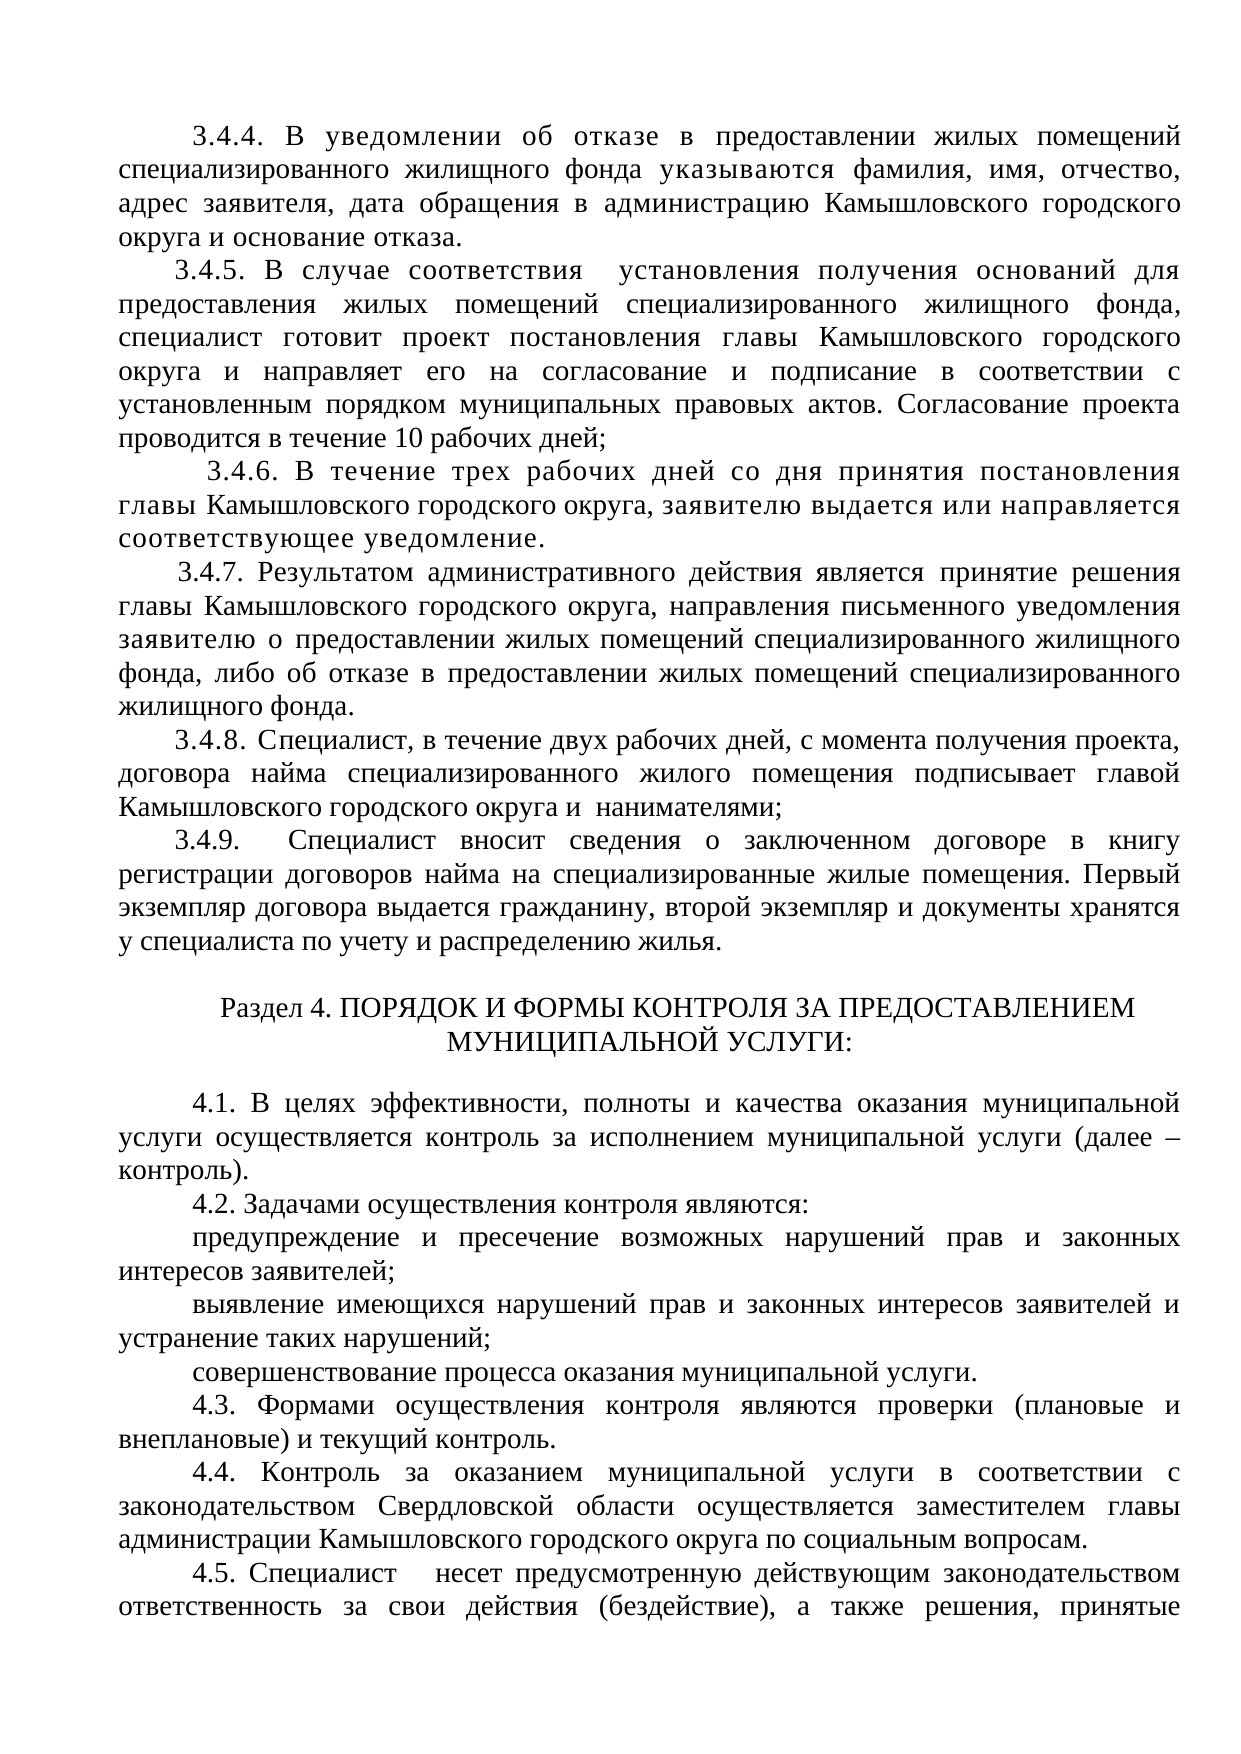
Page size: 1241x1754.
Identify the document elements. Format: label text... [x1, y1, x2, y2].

text 3.4.4. В уведомлении об отказе в предоставлении жилых помещений специализированного жилищного фонда указываются фамилия, имя, отчество, адрес заявителя, дата обращения в администрацию Камышловского городского округа и основание отказа. [118, 118, 1181, 252]
text 3.4.8. Специалист, в течение двух рабочих дней, с момента получения проекта, договора найма специализированного жилого помещения подписывает главой Камышловского городского округа и нанимателями; [118, 722, 1181, 822]
list 4.3. Формами осуществления контроля являются проверки (плановые и внеплановые) и текущий контроль. [118, 1387, 1181, 1454]
list предупреждение и пресечение возможных нарушений прав и законных интересов заявителей; [118, 1219, 1181, 1287]
list совершенствование процесса оказания муниципальной услуги. [118, 1354, 1181, 1387]
text 3.4.7. Результатом административного действия является принятие решения главы Камышловского городского округа, направления письменного уведомления заявителю о предоставлении жилых помещений специализированного жилищного фонда, либо об отказе в предоставлении жилых помещений специализированного жилищного фонда. [118, 554, 1181, 722]
text 3.4.6. В течение трех рабочих дней со дня принятия постановления главы Камышловского городского округа, заявителю выдается или направляется соответствующее уведомление. [118, 453, 1181, 554]
text 3.4.5. В случае соответствия установления получения оснований для предоставления жилых помещений специализированного жилищного фонда, специалист готовит проект постановления главы Камышловского городского округа и направляет его на согласование и подписание в соответствии с установленным порядком муниципальных правовых актов. Согласование проекта проводится в течение 10 рабочих дней; [118, 252, 1181, 453]
list 4.2. Задачами осуществления контроля являются: [118, 1186, 1181, 1219]
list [118, 1555, 1181, 1622]
list выявление имеющихся нарушений прав и законных интересов заявителей и устранение таких нарушений; [118, 1287, 1181, 1354]
text 3.4.9. Специалист вносит сведения о заключенном договоре в книгу регистрации договоров найма на специализированные жилые помещения. Первый экземпляр договора выдается гражданину, второй экземпляр и документы хранятся у специалиста по учету и распределению жилья. [118, 822, 1181, 957]
list 4.4. Контроль за оказанием муниципальной услуги в соответствии с законодательством Свердловской области осуществляется заместителем главы администрации Камышловского городского округа по социальным вопросам. [118, 1454, 1181, 1555]
text 4.1. В целях эффективности, полноты и качества оказания муниципальной услуги осуществляется контроль за исполнением муниципальной услуги (далее – контроль). [118, 1085, 1181, 1186]
text Раздел 4. ПОРЯДОК И ФОРМЫ КОНТРОЛЯ ЗА ПРЕДОСТАВЛЕНИЕМ МУНИЦИПАЛЬНОЙ УСЛУГИ: [118, 990, 1181, 1057]
